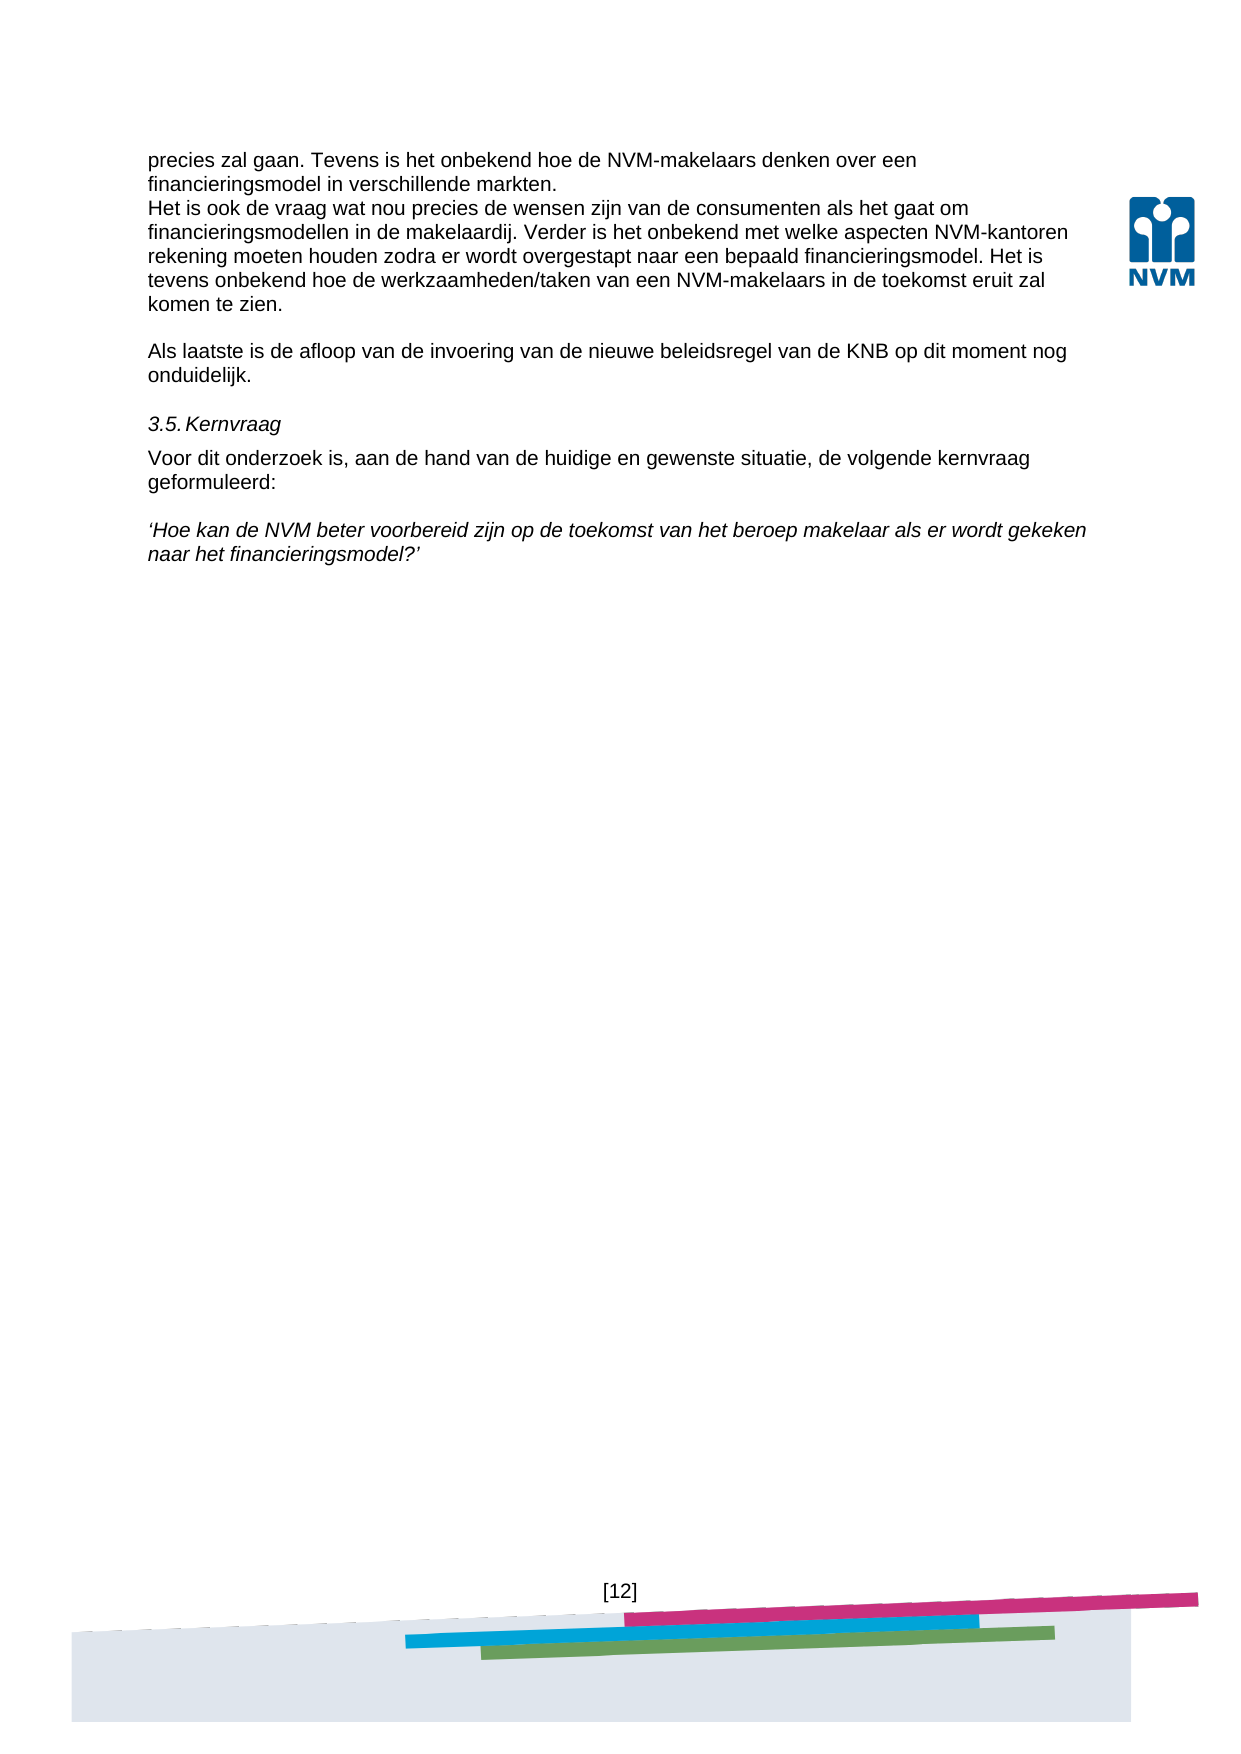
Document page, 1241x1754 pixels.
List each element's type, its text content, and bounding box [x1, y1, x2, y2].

text ‘Hoe kan de NVM beter voorbereid zijn op de toekomst van het beroep makelaar als er wordt gekeken naar het financieringsmodel?’ [148, 518, 1093, 566]
text Als laatste is de afloop van de invoering van de nieuwe beleidsregel van de KNB op dit moment nog onduidelijk. [148, 339, 1093, 387]
text Het is ook de vraag wat nou precies de wensen zijn van de consumenten als het gaat om financieringsmodellen in de makelaardij. Verder is het onbekend met welke aspecten NVM-kantoren rekening moeten houden zodra er wordt overgestapt naar een bepaald financieringsmodel. Het is tevens onbekend hoe de werkzaamheden/taken van een NVM-makelaars in de toekomst eruit zal komen te zien. [148, 196, 1093, 315]
text Voor dit onderzoek is, aan de hand van de huidige en gewenste situatie, de volgende kernvraag geformuleerd: [148, 446, 1093, 494]
subtitle Kernvraag [148, 412, 1093, 436]
picture [71, 1544, 1241, 1722]
picture [1107, 179, 1213, 299]
